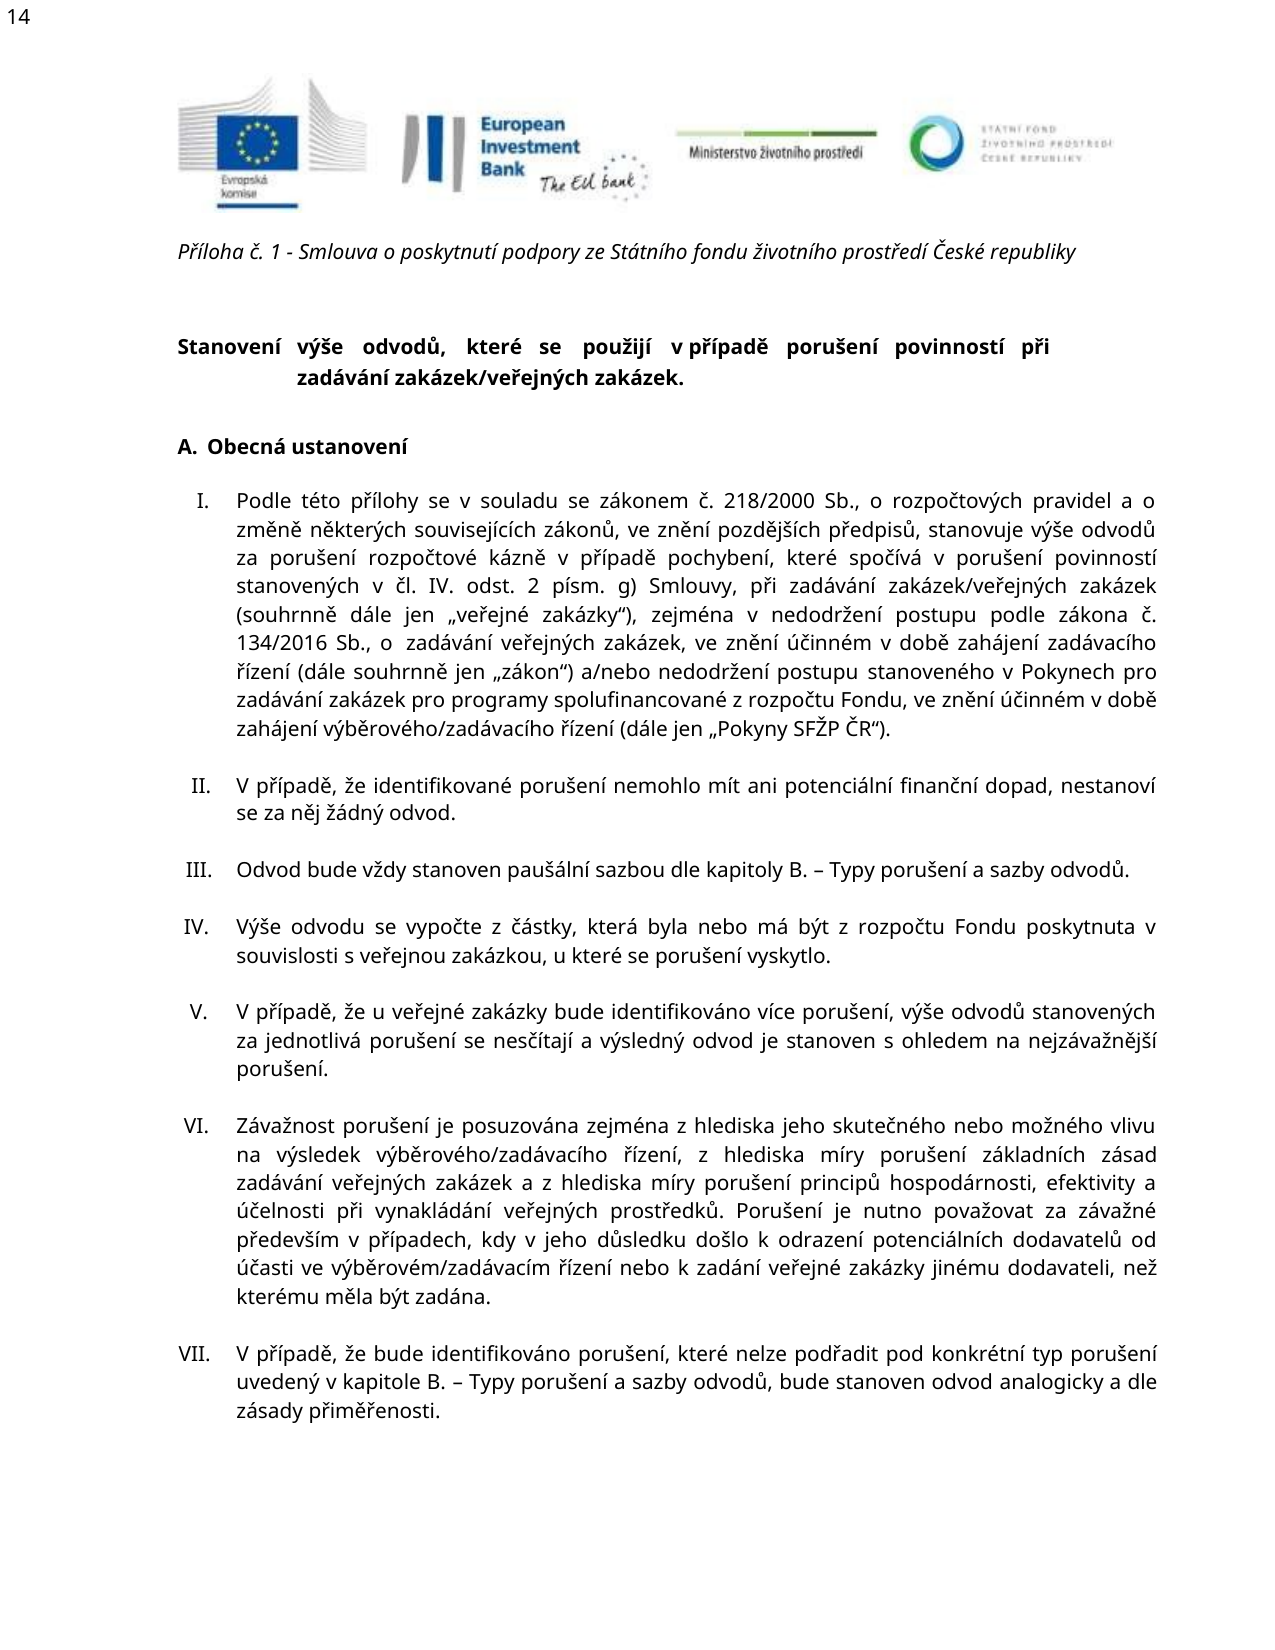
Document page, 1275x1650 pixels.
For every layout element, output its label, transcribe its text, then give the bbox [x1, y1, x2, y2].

text Příloha č. 1 - Smlouva o poskytnutí podpory ze Státního fondu životního prostředí České republiky [177, 237, 1171, 265]
subtitle Stanovení výše odvodů, které se použijí v případě porušení povinností při zadávání zakázek/veřejných zakázek. [177, 332, 1157, 391]
list Obecná ustanovení [177, 432, 1171, 461]
list Podle této přílohy se v souladu se zákonem č. 218/2000 Sb., o rozpočtových pravidel a o změně některých souvisejících zákonů, ve znění pozdějších předpisů, stanovuje výše odvodů za porušení rozpočtové kázně v případě pochybení, které spočívá v porušení povinností stanovených v čl. IV. odst. 2 písm. g) Smlouvy, při zadávání zakázek/veřejných zakázek (souhrnně dále jen „veřejné zakázky“), zejména v nedodržení postupu podle zákona č. 134/2016 Sb., o zadávání veřejných zakázek, ve znění účinném v době zahájení zadávacího řízení (dále souhrnně jen „zákon“) a/nebo nedodržení postupu stanoveného v Pokynech pro zadávání zakázek pro programy spolufinancované z rozpočtu Fondu, ve znění účinném v době zahájení výběrového/zadávacího řízení (dále jen „Pokyny SFŽP ČR“). [197, 486, 1157, 742]
list V případě, že identifikované porušení nemohlo mít ani potenciální finanční dopad, nestanoví se za něj žádný odvod. [191, 771, 1157, 827]
list V případě, že bude identifikováno porušení, které nelze podřadit pod konkrétní typ porušení uvedený v kapitole B. – Typy porušení a sazby odvodů, bude stanoven odvod analogicky a dle zásady přiměřenosti. [178, 1339, 1157, 1424]
list V případě, že u veřejné zakázky bude identifikováno více porušení, výše odvodů stanovených za jednotlivá porušení se nesčítají a výsledný odvod je stanoven s ohledem na nejzávažnější porušení. [189, 997, 1157, 1083]
list Závažnost porušení je posuzována zejména z hlediska jeho skutečného nebo možného vlivu na výsledek výběrového/zadávacího řízení, z hlediska míry porušení základních zásad zadávání veřejných zakázek a z hlediska míry porušení principů hospodárnosti, efektivity a účelnosti při vynakládání veřejných prostředků. Porušení je nutno považovat za závažné především v případech, kdy v jeho důsledku došlo k odrazení potenciálních dodavatelů od účasti ve výběrovém/zadávacím řízení nebo k zadání veřejné zakázky jinému dodavateli, než kterému měla být zadána. [184, 1111, 1157, 1310]
picture [177, 73, 1115, 213]
list Odvod bude vždy stanoven paušální sazbou dle kapitoly B. – Typy porušení a sazby odvodů. [186, 855, 1171, 884]
list Výše odvodu se vypočte z částky, která byla nebo má být z rozpočtu Fondu poskytnuta v souvislosti s veřejnou zakázkou, u které se porušení vyskytlo. [184, 912, 1157, 969]
